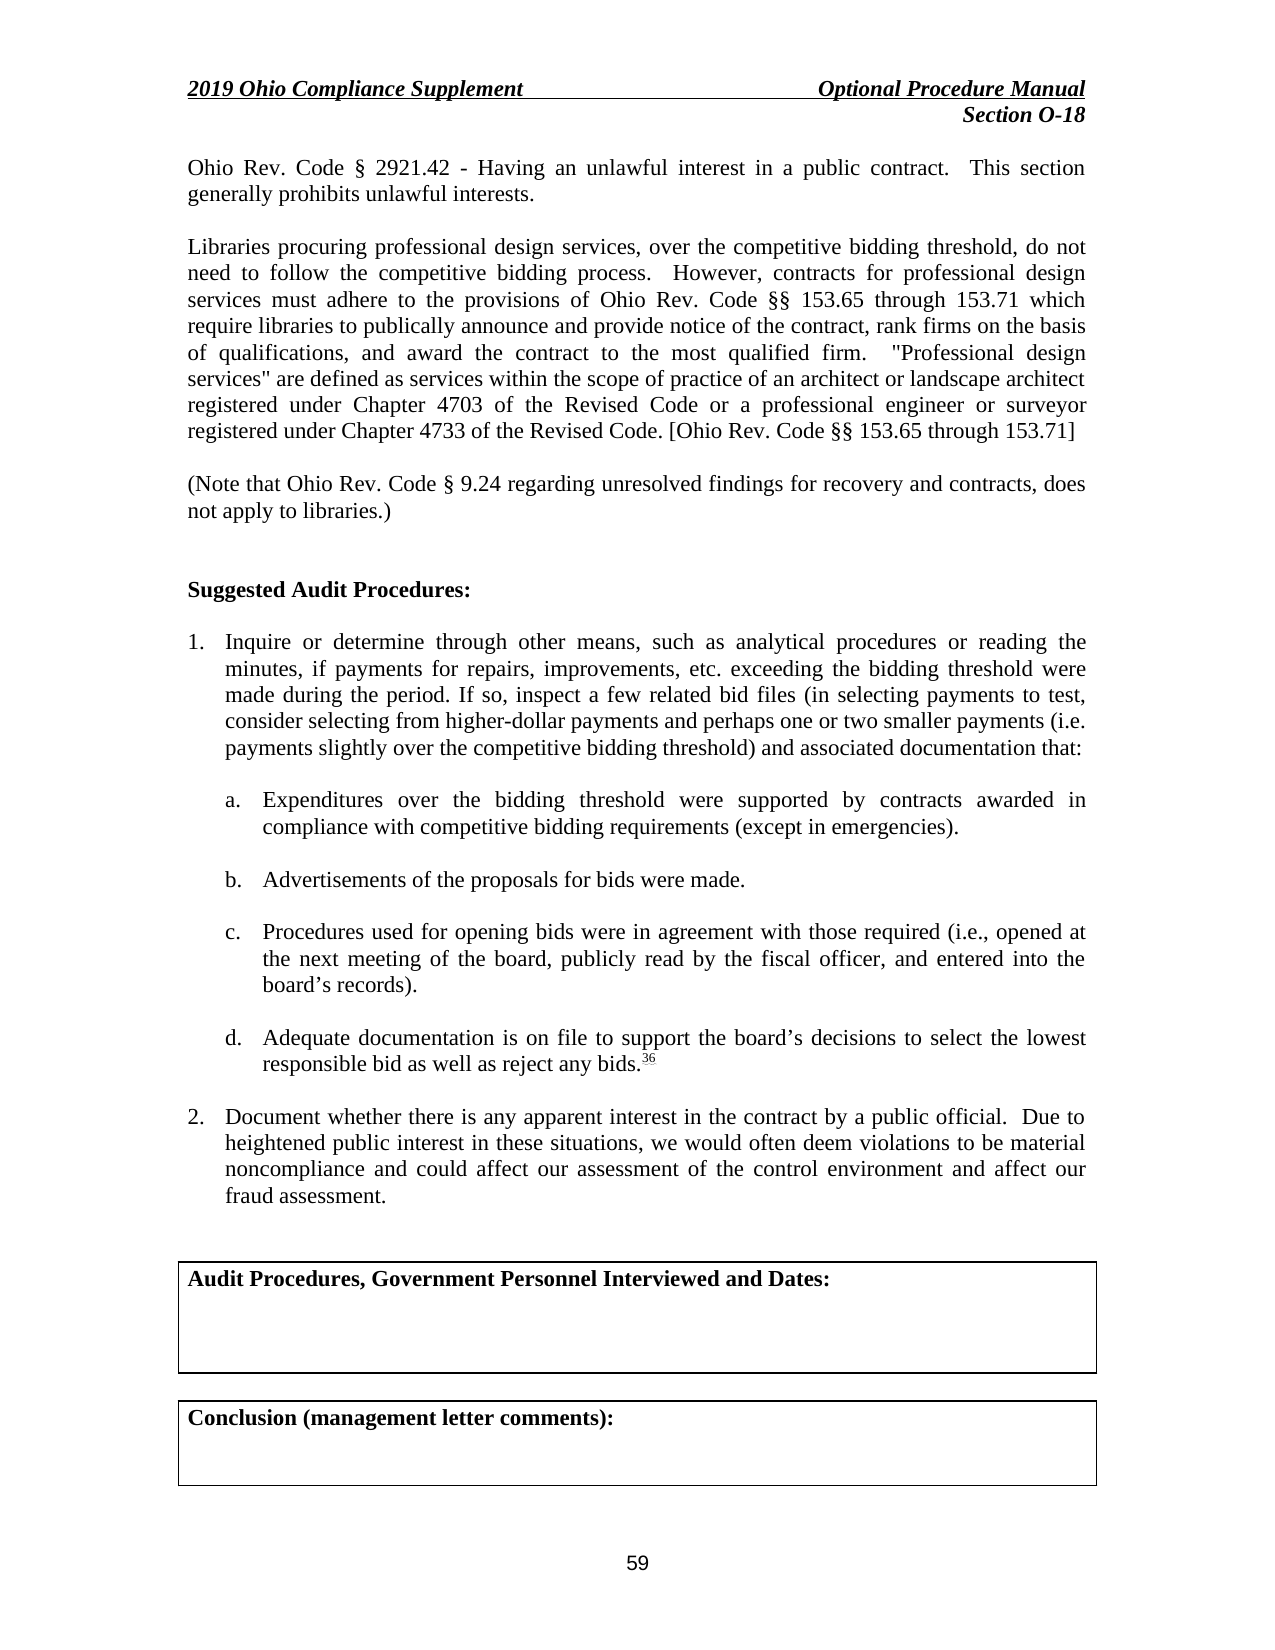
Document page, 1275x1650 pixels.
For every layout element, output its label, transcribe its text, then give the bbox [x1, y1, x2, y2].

text Audit Procedures, Government Personnel Interviewed and Dates: [179, 1263, 1096, 1291]
text Ohio Rev. Code § 2921.42 - Having an unlawful interest in a public contract. This section generally prohibits unlawful interests. [187, 154, 1087, 207]
list Document whether there is any apparent interest in the contract by a public official. Due to heightened public interest in these situations, we would often deem violations to be material noncompliance and could affect our assessment of the control environment and affect our fraud assessment. [187, 1103, 1087, 1208]
list Advertisements of the proposals for bids were made. [225, 866, 1087, 892]
text (Note that Ohio Rev. Code § 9.24 regarding unresolved findings for recovery and contracts, does not apply to libraries.) [187, 470, 1087, 523]
text Libraries procuring professional design services, over the competitive bidding threshold, do not need to follow the competitive bidding process. However, contracts for professional design services must adhere to the provisions of Ohio Rev. Code §§ 153.65 through 153.71 which require libraries to publically announce and provide notice of the contract, rank firms on the basis of qualifications, and award the contract to the most qualified firm. "Professional design services" are defined as services within the scope of practice of an architect or landscape architect registered under Chapter 4703 of the Revised Code or a professional engineer or surveyor registered under Chapter 4733 of the Revised Code. [Ohio Rev. Code §§ 153.65 through 153.71] [187, 233, 1087, 444]
text Conclusion (management letter comments): [179, 1402, 1096, 1430]
text Suggested Audit Procedures: [187, 576, 1087, 602]
list Adequate documentation is on file to support the board’s decisions to select the lowest responsible bid as well as reject any bids.36 [225, 1024, 1087, 1076]
list Procedures used for opening bids were in agreement with those required (i.e., opened at the next meeting of the board, publicly read by the fiscal officer, and entered into the board’s records). [225, 918, 1087, 997]
list Expenditures over the bidding threshold were supported by contracts awarded in compliance with competitive bidding requirements (except in emergencies). [225, 787, 1087, 839]
list Inquire or determine through other means, such as analytical procedures or reading the minutes, if payments for repairs, improvements, etc. exceeding the bidding threshold were made during the period. If so, inspect a few related bid files (in selecting payments to test, consider selecting from higher-dollar payments and perhaps one or two smaller payments (i.e. payments slightly over the competitive bidding threshold) and associated documentation that: [187, 628, 1087, 760]
